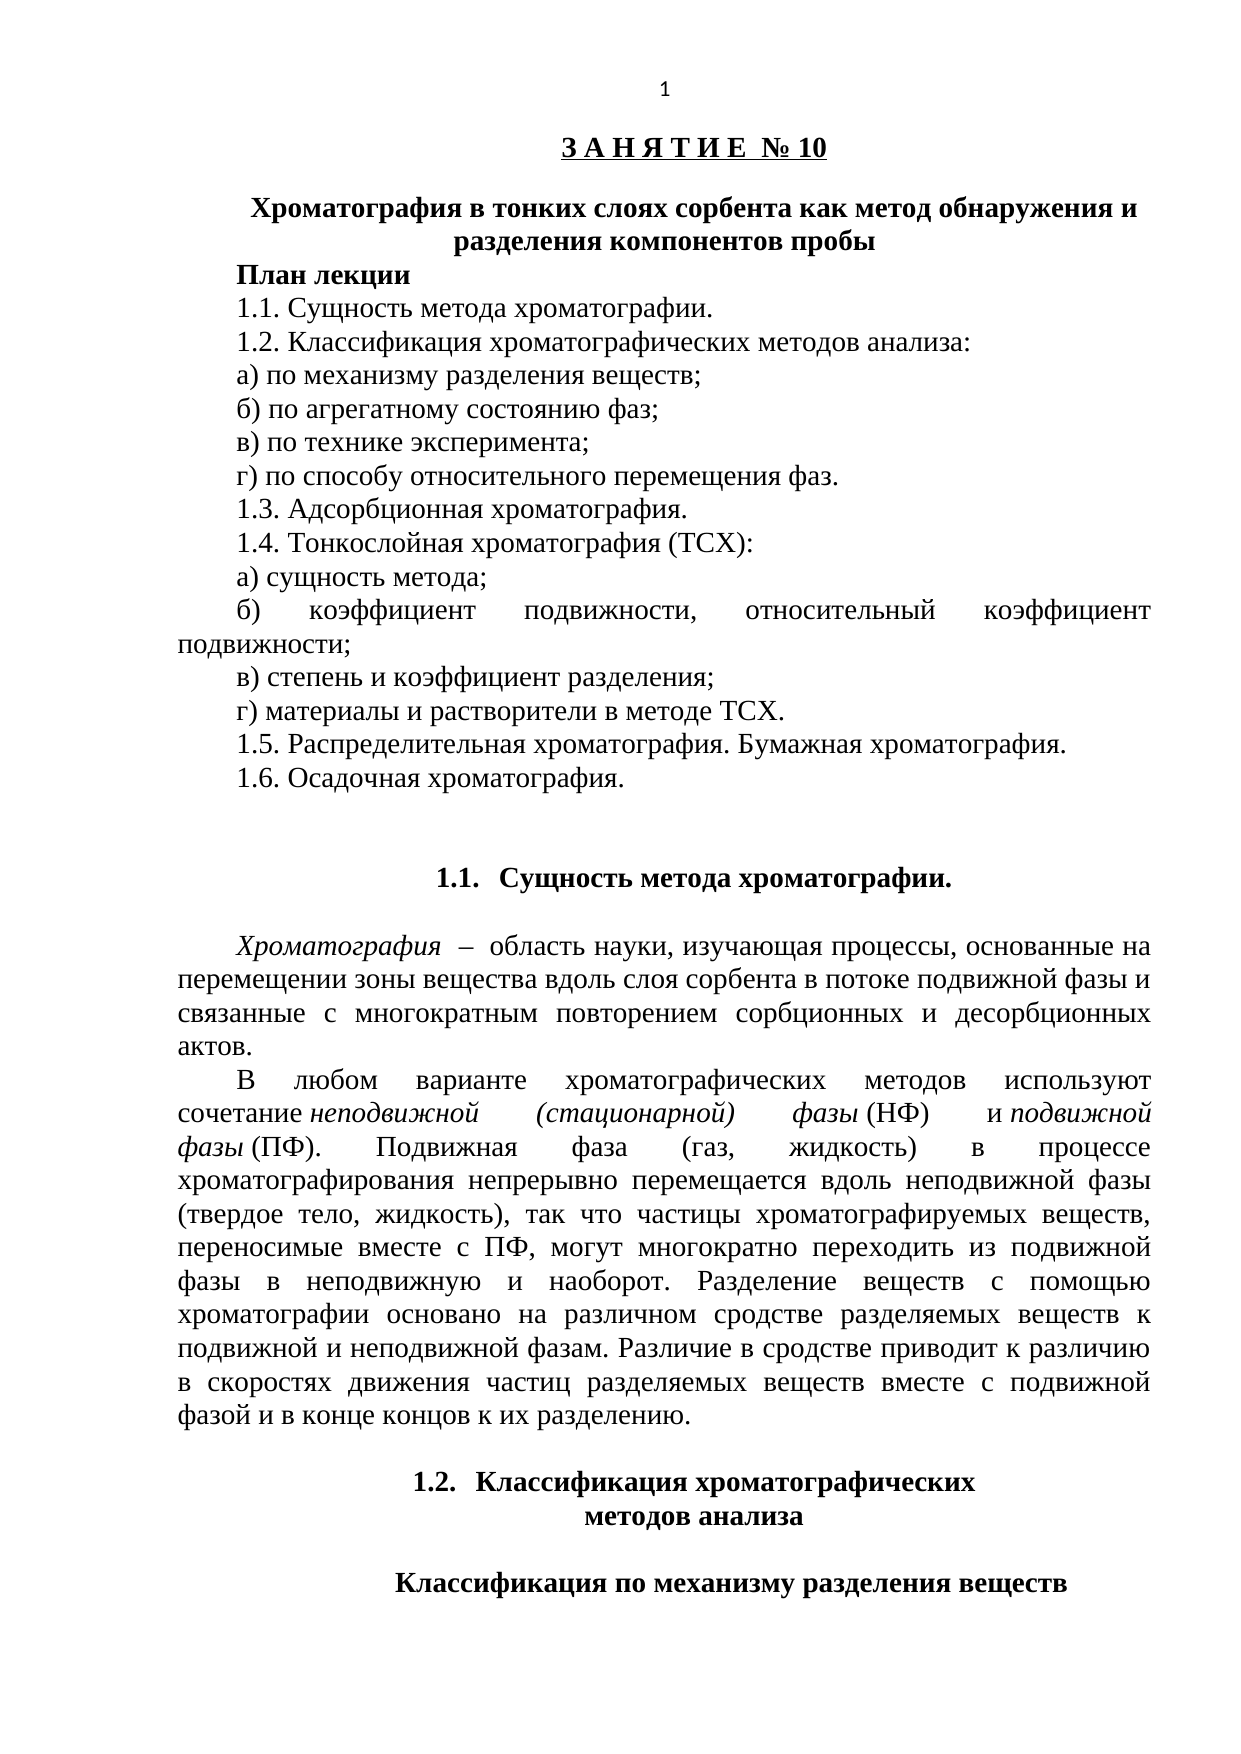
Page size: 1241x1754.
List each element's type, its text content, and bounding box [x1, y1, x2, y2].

text в) по технике эксперимента; [177, 424, 1152, 458]
text а) сущность метода; [177, 559, 1152, 592]
text 1.3. Адсорбционная хроматография. [177, 492, 1152, 525]
list Сущность метода хроматографии. [177, 861, 1152, 894]
text 1.2. Классификация хроматографических методов анализа: [177, 324, 1152, 357]
text В любом варианте хроматографических методов используют сочетание неподвижной (стационарной) фазы (НФ) и подвижной фазы (ПФ). Подвижная фаза (газ, жидкость) в процессе хроматографирования непрерывно перемещается вдоль неподвижной фазы (твердое тело, жидкость), так что частицы хроматографируемых веществ, переносимые вместе с ПФ, могут многократно переходить из подвижной фазы в неподвижную и наоборот. Разделение веществ с помощью хроматографии основано на различном сродстве разделяемых веществ к подвижной и неподвижной фазам. Различие в сродстве приводит к различию в скоростях движения частиц разделяемых веществ вместе с подвижной фазой и в конце концов к их разделению. [177, 1062, 1152, 1431]
text План лекции [177, 257, 1152, 290]
text 1.1. Сущность метода хроматографии. [177, 290, 1152, 324]
text г) материалы и растворители в методе ТСХ. [177, 693, 1152, 726]
text б) коэффициент подвижности, относительный коэффициент подвижности; [177, 592, 1152, 659]
list Классификация хроматографических [177, 1464, 1152, 1498]
text Хроматография – область науки, изучающая процессы, основанные на перемещении зоны вещества вдоль слоя сорбента в потоке подвижной фазы и связанные с многократным повторением сорбционных и десорбционных актов. [177, 928, 1152, 1062]
text б) по агрегатному состоянию фаз; [177, 391, 1152, 424]
text Классификация по механизму разделения веществ [252, 1565, 1152, 1598]
text 1.4. Тонкослойная хроматография (ТСХ): [177, 525, 1152, 559]
subtitle З А Н Я Т И Е № 10 [177, 130, 1152, 163]
text 1.5. Распределительная хроматография. Бумажная хроматография. [177, 726, 1152, 760]
text в) степень и коэффициент разделения; [177, 659, 1152, 693]
list методов анализа [236, 1498, 1152, 1531]
text 1.6. Осадочная хроматография. [177, 760, 1152, 793]
text Хроматография в тонких слоях сорбента как метод обнаружения и разделения компонентов пробы [177, 190, 1152, 257]
text г) по способу относительного перемещения фаз. [177, 458, 1152, 492]
text а) по механизму разделения веществ; [177, 357, 1152, 391]
